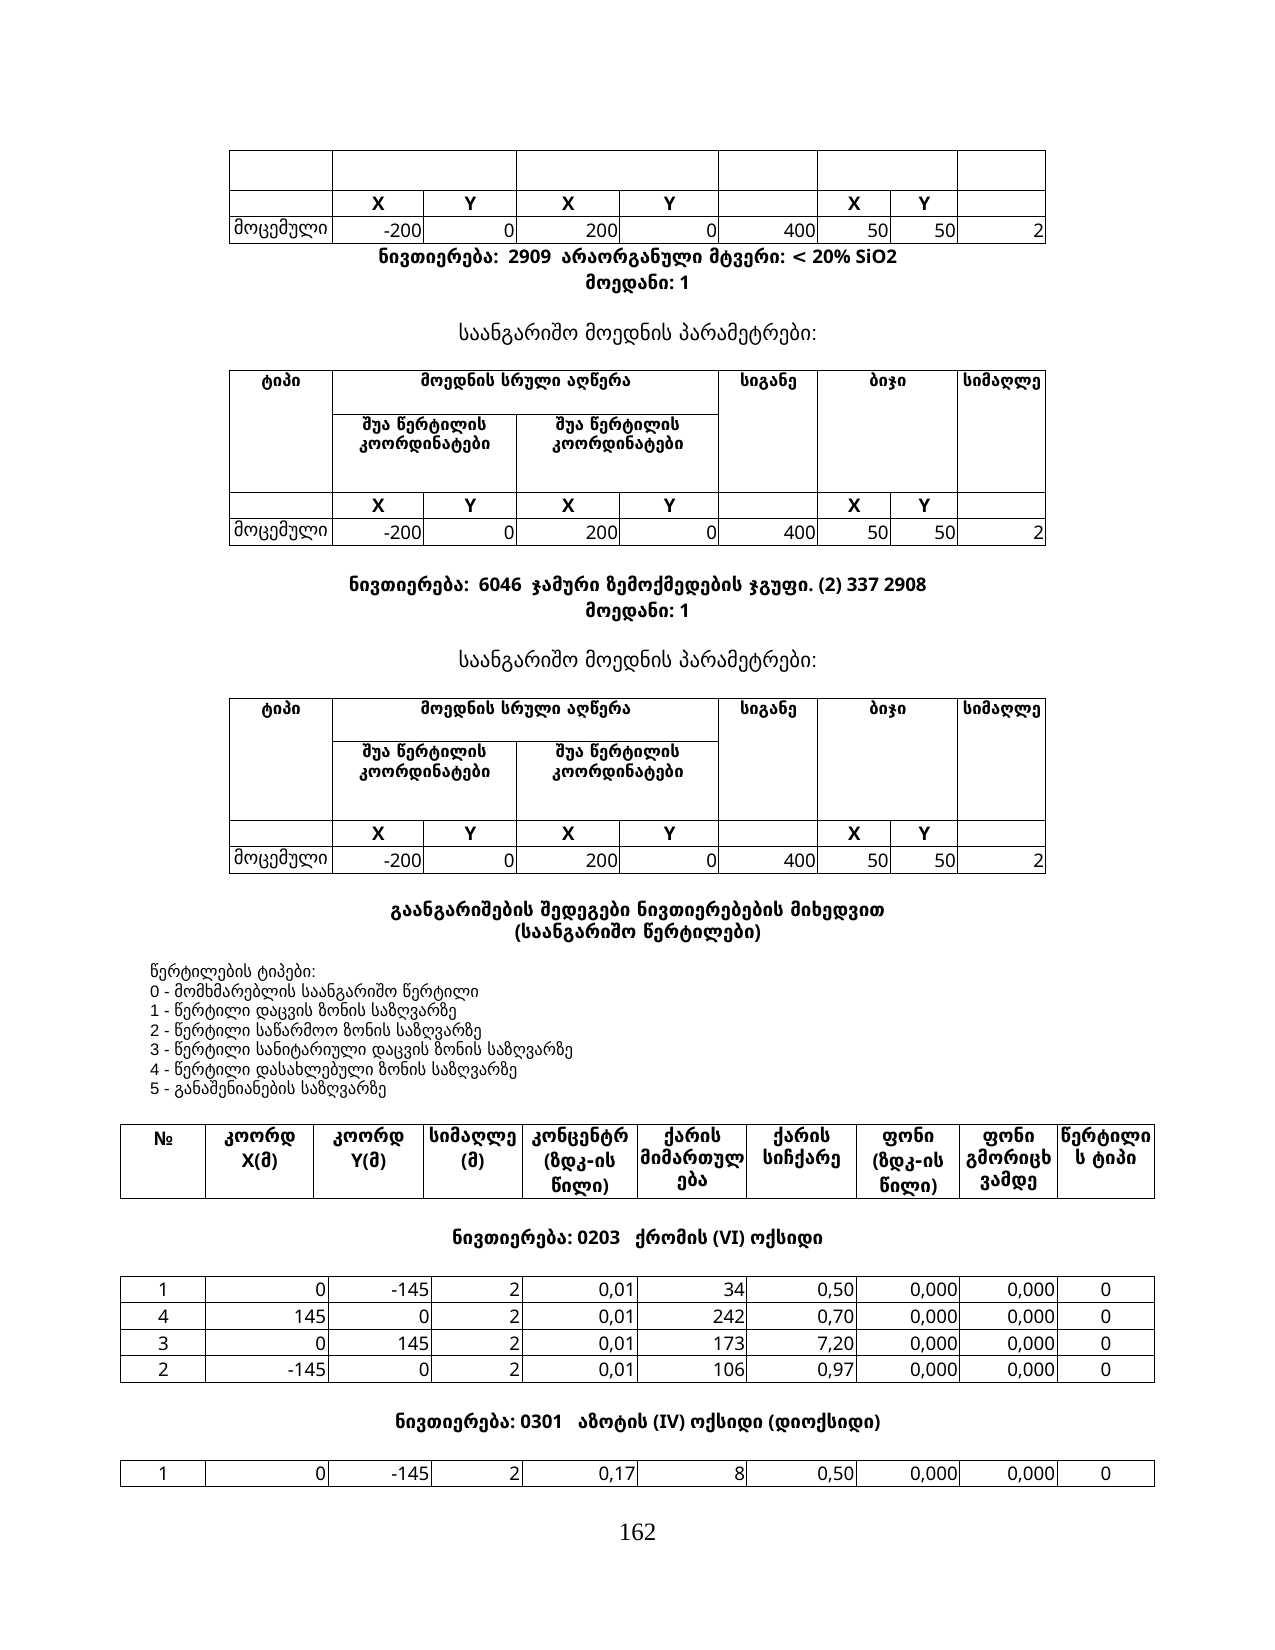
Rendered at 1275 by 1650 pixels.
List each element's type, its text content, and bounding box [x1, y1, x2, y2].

text (საანგარიშო წერტილები) [150, 921, 1125, 943]
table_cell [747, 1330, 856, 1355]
text 4 - წერტილი დასახლებული ზონის საზღვარზე [150, 1060, 1125, 1079]
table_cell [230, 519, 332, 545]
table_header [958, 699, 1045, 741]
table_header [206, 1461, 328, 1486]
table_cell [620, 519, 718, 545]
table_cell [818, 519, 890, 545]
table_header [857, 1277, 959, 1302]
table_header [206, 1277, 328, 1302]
text ნივთიერება: 0301 აზოტის (IV) ოქსიდი (დიოქსიდი) [150, 1408, 1125, 1434]
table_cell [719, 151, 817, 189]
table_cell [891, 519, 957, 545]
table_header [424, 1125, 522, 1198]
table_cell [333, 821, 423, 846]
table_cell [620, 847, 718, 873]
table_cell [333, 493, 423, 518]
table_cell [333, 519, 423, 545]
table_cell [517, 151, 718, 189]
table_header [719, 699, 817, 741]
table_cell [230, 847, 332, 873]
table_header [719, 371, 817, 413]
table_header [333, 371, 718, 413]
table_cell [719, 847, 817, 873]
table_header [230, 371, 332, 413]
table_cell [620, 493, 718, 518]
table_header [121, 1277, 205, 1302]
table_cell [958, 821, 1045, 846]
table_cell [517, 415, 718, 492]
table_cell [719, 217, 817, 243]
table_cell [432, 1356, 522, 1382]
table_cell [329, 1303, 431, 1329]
text საანგარიშო მოედნის პარამეტრები: [150, 648, 1125, 672]
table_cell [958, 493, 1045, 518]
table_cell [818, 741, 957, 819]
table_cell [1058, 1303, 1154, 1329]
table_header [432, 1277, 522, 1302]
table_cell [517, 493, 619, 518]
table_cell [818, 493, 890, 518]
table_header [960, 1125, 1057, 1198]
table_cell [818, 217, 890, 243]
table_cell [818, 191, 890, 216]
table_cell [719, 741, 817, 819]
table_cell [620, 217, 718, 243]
text საანგარიშო მოედნის პარამეტრები: [150, 320, 1125, 345]
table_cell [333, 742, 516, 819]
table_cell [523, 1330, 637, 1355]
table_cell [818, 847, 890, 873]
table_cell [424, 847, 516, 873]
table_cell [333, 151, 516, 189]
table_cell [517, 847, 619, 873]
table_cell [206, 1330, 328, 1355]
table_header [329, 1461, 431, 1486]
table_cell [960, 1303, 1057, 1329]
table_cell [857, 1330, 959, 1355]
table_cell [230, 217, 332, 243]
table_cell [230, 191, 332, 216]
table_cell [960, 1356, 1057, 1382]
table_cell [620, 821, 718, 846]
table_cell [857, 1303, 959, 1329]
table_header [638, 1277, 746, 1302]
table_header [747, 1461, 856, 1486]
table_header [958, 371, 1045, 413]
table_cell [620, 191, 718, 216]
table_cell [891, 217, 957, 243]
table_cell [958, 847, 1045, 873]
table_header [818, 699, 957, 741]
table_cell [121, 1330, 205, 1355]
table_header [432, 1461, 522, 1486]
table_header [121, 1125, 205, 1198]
text მოედანი: 1 [150, 269, 1125, 295]
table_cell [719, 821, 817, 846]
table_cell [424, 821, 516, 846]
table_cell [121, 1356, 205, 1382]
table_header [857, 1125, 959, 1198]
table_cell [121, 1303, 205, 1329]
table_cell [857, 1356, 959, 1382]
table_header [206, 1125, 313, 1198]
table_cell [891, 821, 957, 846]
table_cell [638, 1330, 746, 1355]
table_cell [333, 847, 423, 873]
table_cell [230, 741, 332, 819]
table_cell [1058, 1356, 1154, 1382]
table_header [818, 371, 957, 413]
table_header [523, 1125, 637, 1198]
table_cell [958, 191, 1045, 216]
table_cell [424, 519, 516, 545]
text ნივთიერება: 2909 არაორგანული მტვერი: < 20% SiO2 [150, 244, 1125, 269]
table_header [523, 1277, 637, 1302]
text 2 - წერტილი საწარმოო ზონის საზღვარზე [150, 1021, 1125, 1040]
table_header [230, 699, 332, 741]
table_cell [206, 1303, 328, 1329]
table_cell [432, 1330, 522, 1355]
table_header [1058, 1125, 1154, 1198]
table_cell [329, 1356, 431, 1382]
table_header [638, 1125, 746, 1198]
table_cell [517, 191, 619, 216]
text გაანგარიშების შედეგები ნივთიერებების მიხედვით [150, 899, 1125, 921]
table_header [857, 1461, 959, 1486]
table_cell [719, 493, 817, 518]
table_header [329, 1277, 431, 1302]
text 0 - მომხმარებლის საანგარიშო წერტილი [150, 982, 1125, 1001]
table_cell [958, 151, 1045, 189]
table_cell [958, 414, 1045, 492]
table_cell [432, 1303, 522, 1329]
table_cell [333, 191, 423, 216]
text ნივთიერება: 0203 ქრომის (VI) ოქსიდი [150, 1225, 1125, 1250]
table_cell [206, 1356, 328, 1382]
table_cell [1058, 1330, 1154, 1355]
text მოედანი: 1 [150, 597, 1125, 622]
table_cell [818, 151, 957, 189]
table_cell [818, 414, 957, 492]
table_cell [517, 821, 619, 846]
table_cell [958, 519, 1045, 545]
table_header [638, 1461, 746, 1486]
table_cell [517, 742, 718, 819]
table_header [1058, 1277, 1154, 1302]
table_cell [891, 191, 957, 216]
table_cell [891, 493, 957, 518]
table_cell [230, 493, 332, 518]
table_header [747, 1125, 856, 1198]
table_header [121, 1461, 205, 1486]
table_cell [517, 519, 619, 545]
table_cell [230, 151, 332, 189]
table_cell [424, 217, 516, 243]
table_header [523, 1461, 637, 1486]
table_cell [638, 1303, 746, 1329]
text 5 - განაშენიანების საზღვარზე [150, 1079, 1125, 1099]
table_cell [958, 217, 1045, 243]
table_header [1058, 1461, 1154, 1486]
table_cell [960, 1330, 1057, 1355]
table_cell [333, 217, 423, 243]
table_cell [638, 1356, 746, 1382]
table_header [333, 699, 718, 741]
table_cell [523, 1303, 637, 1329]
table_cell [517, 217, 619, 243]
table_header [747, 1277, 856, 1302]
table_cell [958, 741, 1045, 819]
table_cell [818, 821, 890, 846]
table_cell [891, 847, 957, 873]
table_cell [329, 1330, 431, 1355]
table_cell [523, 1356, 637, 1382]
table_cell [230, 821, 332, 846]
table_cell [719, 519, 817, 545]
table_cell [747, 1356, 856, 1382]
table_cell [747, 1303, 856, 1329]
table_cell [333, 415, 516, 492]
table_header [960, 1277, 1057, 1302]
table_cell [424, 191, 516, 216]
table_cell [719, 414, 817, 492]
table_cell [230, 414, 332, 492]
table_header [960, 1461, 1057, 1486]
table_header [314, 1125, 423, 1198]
text წერტილების ტიპები: [150, 962, 1125, 982]
text ნივთიერება: 6046 ჯამური ზემოქმედების ჯგუფი. (2) 337 2908 [150, 571, 1125, 597]
text 3 - წერტილი სანიტარიული დაცვის ზონის საზღვარზე [150, 1040, 1125, 1060]
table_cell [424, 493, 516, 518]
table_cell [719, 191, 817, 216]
text 1 - წერტილი დაცვის ზონის საზღვარზე [150, 1001, 1125, 1021]
